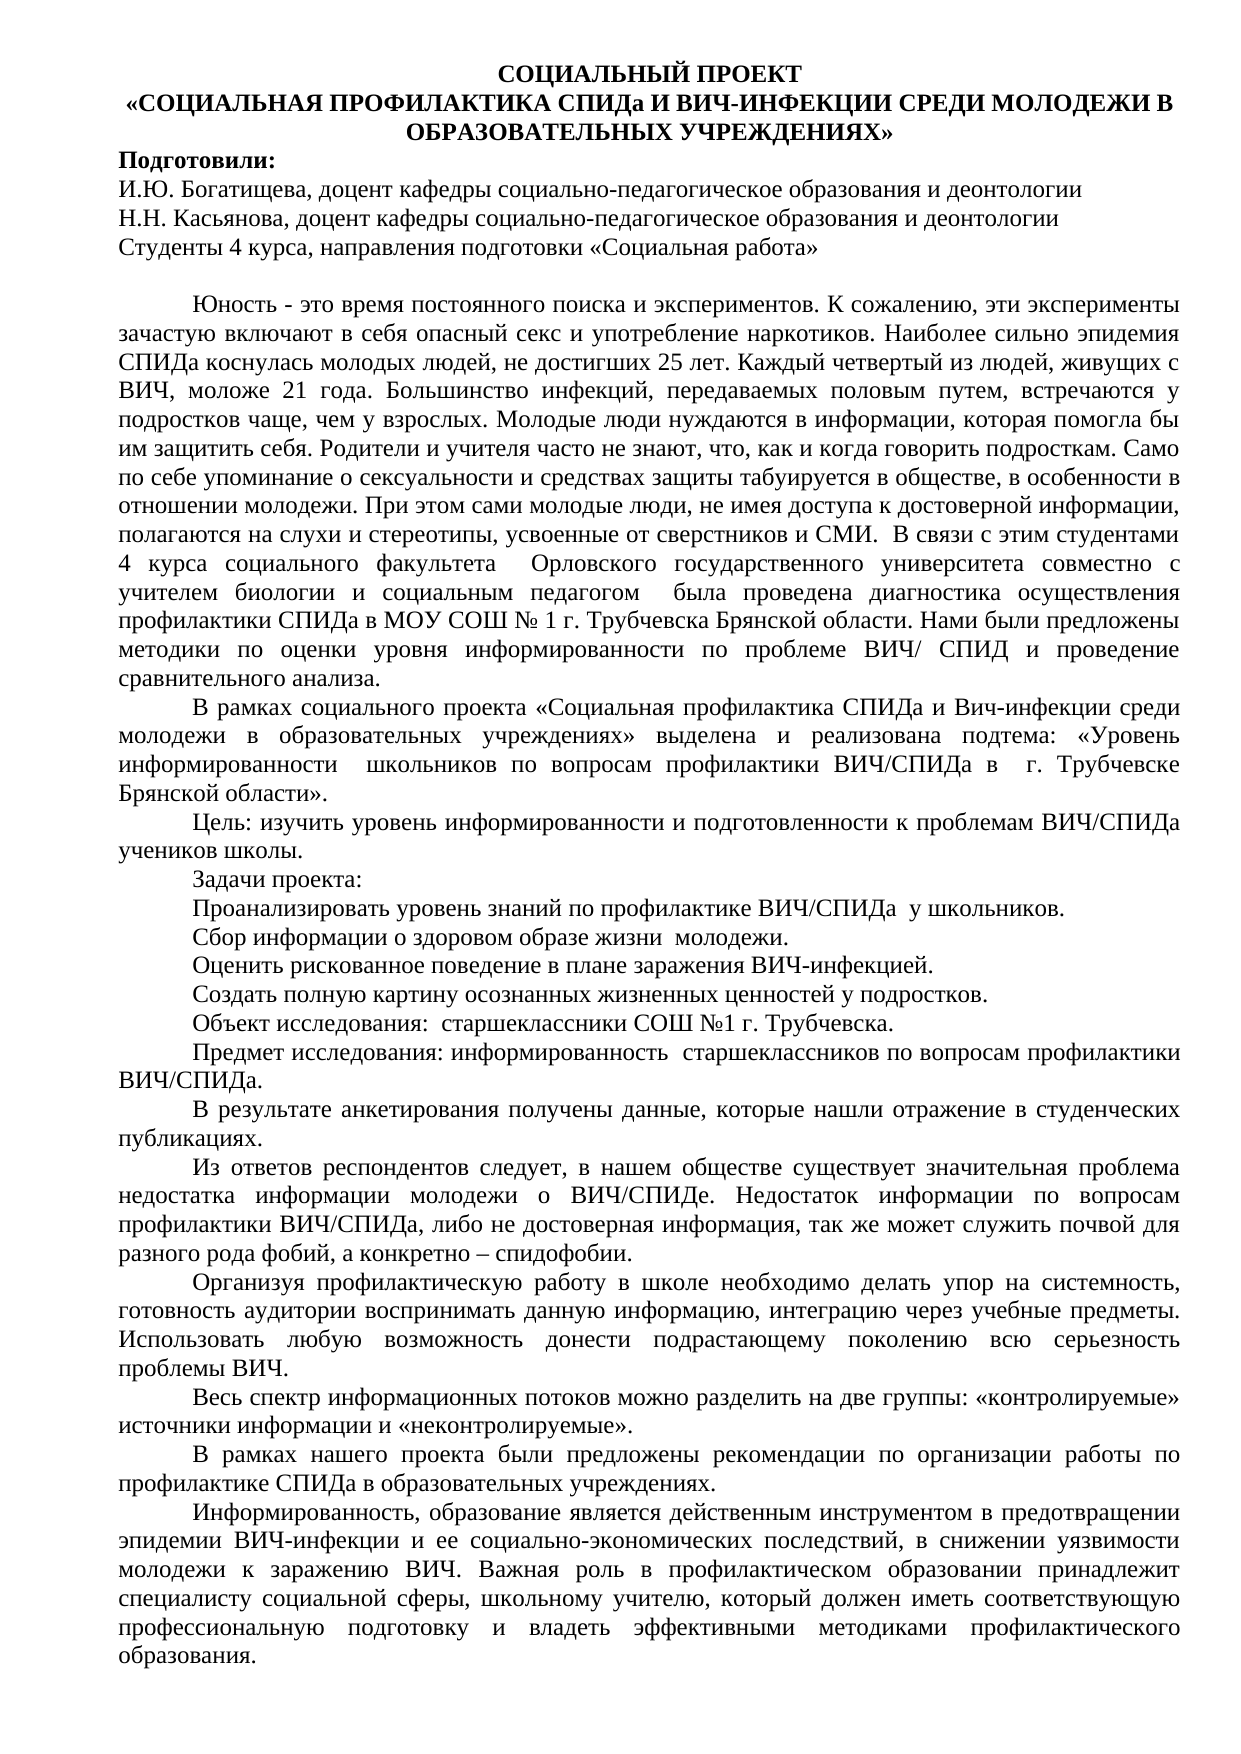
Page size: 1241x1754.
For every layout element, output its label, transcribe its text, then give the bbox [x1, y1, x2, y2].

text Задачи проекта: [118, 864, 1181, 893]
text Н.Н. Касьянова, доцент кафедры социально-педагогическое образования и деонтологии [118, 203, 1181, 232]
text Подготовили: [118, 145, 1181, 174]
text В рамках нашего проекта были предложены рекомендации по организации работы по профилактике СПИДа в образовательных учреждениях. [118, 1439, 1181, 1497]
text В результате анкетирования получены данные, которые нашли отражение в студенческих публикациях. [118, 1094, 1181, 1152]
text Объект исследования: старшеклассники СОШ №1 г. Трубчевска. [118, 1008, 1181, 1037]
text Оценить рискованное поведение в плане заражения ВИЧ-инфекцией. [118, 950, 1181, 979]
text Предмет исследования: информированность старшеклассников по вопросам профилактики ВИЧ/СПИДа. [118, 1037, 1181, 1094]
text Сбор информации о здоровом образе жизни молодежи. [118, 922, 1181, 950]
text Юность - это время постоянного поиска и экспериментов. К сожалению, эти эксперименты зачастую включают в себя опасный секс и употребление наркотиков. Наиболее сильно эпидемия СПИДа коснулась молодых людей, не достигших 25 лет. Каждый четвертый из людей, живущих с ВИЧ, моложе 21 года. Большинство инфекций, передаваемых половым путем, встречаются у подростков чаще, чем у взрослых. Молодые люди нуждаются в информации, которая помогла бы им защитить себя. Родители и учителя часто не знают, что, как и когда говорить подросткам. Само по себе упоминание о сексуальности и средствах защиты табуируется в обществе, в особенности в отношении молодежи. При этом сами молодые люди, не имея доступа к достоверной информации, полагаются на слухи и стереотипы, усвоенные от сверстников и СМИ. В связи с этим студентами 4 курса социального факультета Орловского государственного университета совместно с учителем биологии и социальным педагогом была проведена диагностика осуществления профилактики СПИДа в МОУ СОШ № 1 г. Трубчевска Брянской области. Нами были предложены методики по оценки уровня информированности по проблеме ВИЧ/ СПИД и проведение сравнительного анализа. [118, 289, 1181, 692]
text СОЦИАЛЬНЫЙ ПРОЕКТ [118, 59, 1181, 88]
text Создать полную картину осознанных жизненных ценностей у подростков. [118, 979, 1181, 1008]
text В рамках социального проекта «Социальная профилактика СПИДа и Вич-инфекции среди молодежи в образовательных учреждениях» выделена и реализована подтема: «Уровень информированности школьников по вопросам профилактики ВИЧ/СПИДа в г. Трубчевске Брянской области». [118, 692, 1181, 807]
text Студенты 4 курса, направления подготовки «Социальная работа» [118, 232, 1181, 260]
text Проанализировать уровень знаний по профилактике ВИЧ/СПИДа у школьников. [118, 893, 1181, 922]
text «СОЦИАЛЬНАЯ ПРОФИЛАКТИКА СПИДа И ВИЧ-ИНФЕКЦИИ СРЕДИ МОЛОДЕЖИ В ОБРАЗОВАТЕЛЬНЫХ УЧРЕЖДЕНИЯХ» [118, 88, 1181, 145]
text Весь спектр информационных потоков можно разделить на две группы: «контролируемые» источники информации и «неконтролируемые». [118, 1382, 1181, 1439]
text Из ответов респондентов следует, в нашем обществе существует значительная проблема недостатка информации молодежи о ВИЧ/СПИДе. Недостаток информации по вопросам профилактики ВИЧ/СПИДа, либо не достоверная информация, так же может служить почвой для разного рода фобий, а конкретно – спидофобии. [118, 1152, 1181, 1267]
text Цель: изучить уровень информированности и подготовленности к проблемам ВИЧ/СПИДа учеников школы. [118, 807, 1181, 864]
text И.Ю. Богатищева, доцент кафедры социально-педагогическое образования и деонтологии [118, 174, 1181, 203]
text Организуя профилактическую работу в школе необходимо делать упор на системность, готовность аудитории воспринимать данную информацию, интеграцию через учебные предметы. Использовать любую возможность донести подрастающему поколению всю серьезность проблемы ВИЧ. [118, 1267, 1181, 1382]
text Информированность, образование является действенным инструментом в предотвращении эпидемии ВИЧ-инфекции и ее социально-экономических последствий, в снижении уязвимости молодежи к заражению ВИЧ. Важная роль в профилактическом образовании принадлежит специалисту социальной сферы, школьному учителю, который должен иметь соответствующую профессиональную подготовку и владеть эффективными методиками профилактического образования. [118, 1497, 1181, 1669]
